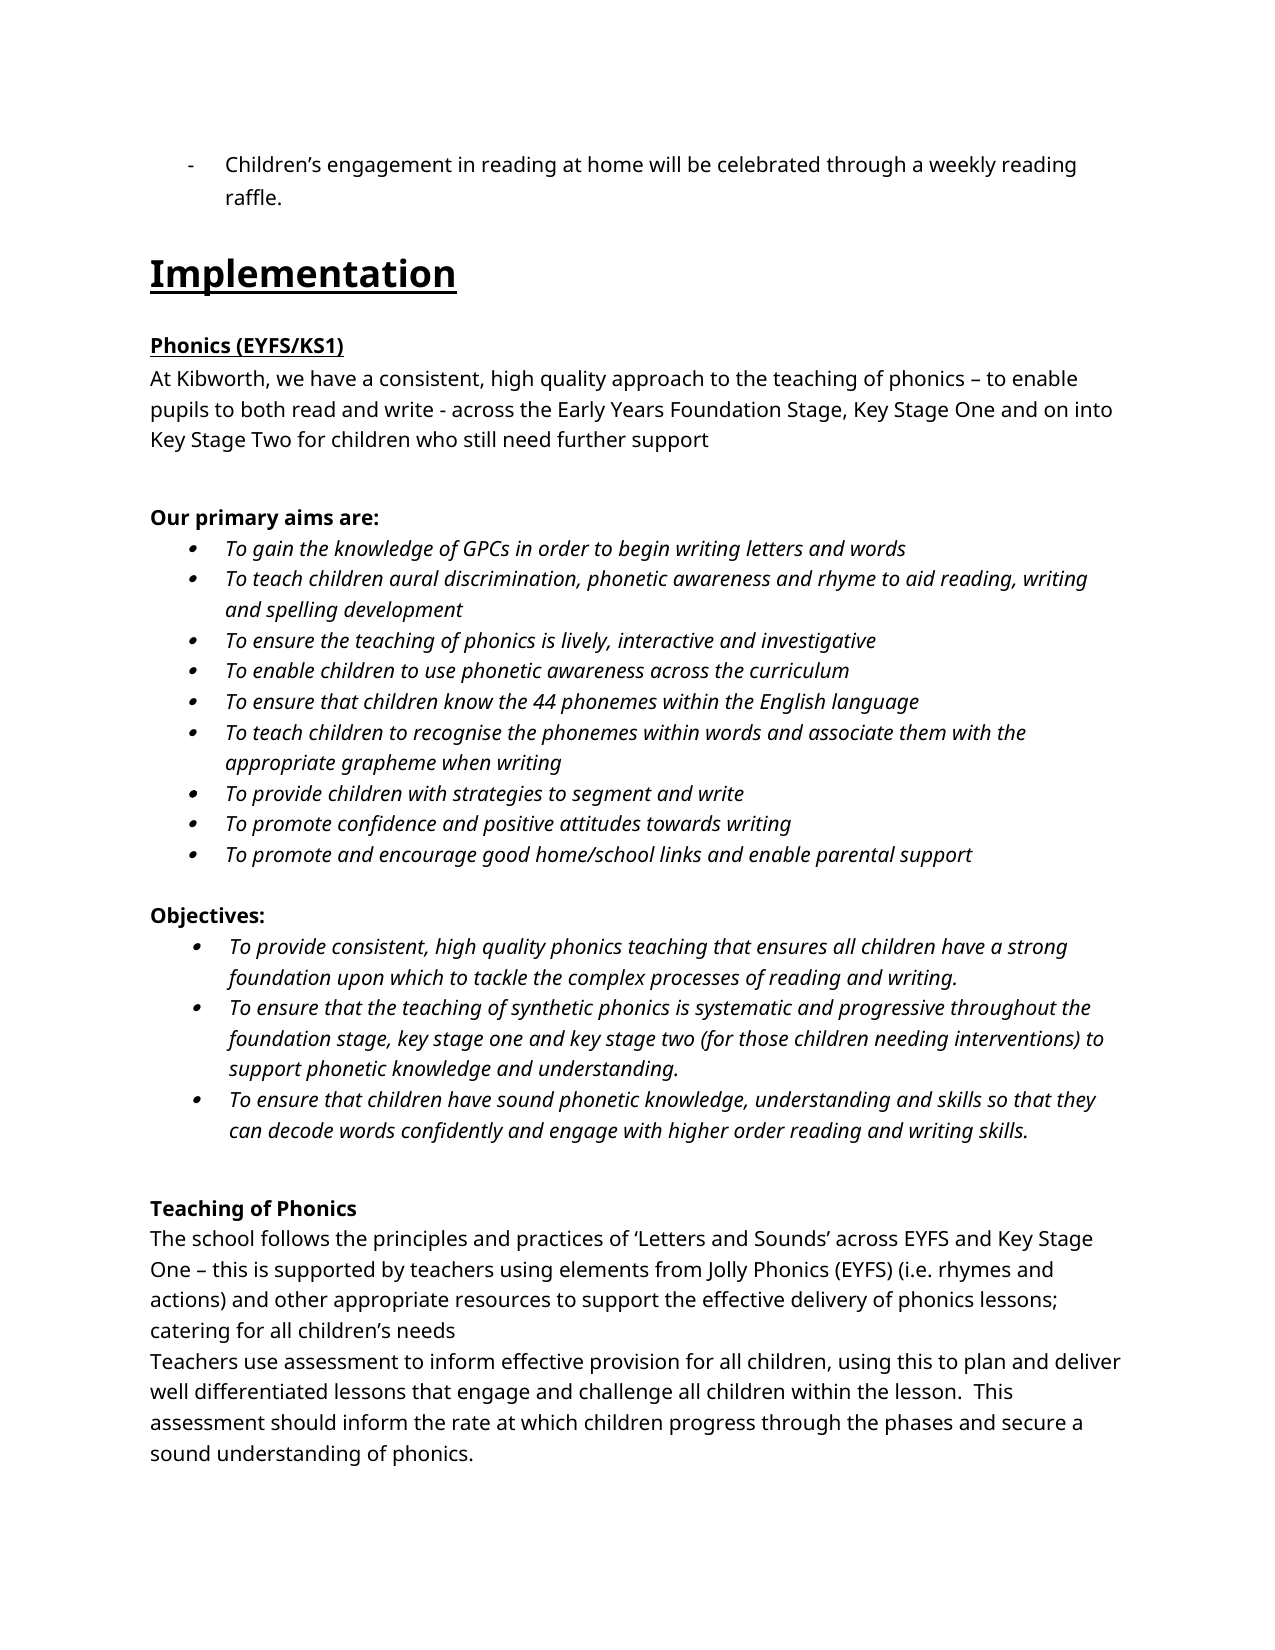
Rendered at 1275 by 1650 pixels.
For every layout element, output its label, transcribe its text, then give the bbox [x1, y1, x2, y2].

text At Kibworth, we have a consistent, high quality approach to the teaching of phonics – to enable pupils to both read and write - across the Early Years Foundation Stage, Key Stage One and on into Key Stage Two for children who still need further support [150, 364, 1125, 454]
list To gain the knowledge of GPCs in order to begin writing letters and words [187, 534, 1125, 562]
list To teach children aural discrimination, phonetic awareness and rhyme to aid reading, writing and spelling development [187, 564, 1125, 623]
text Our primary aims are: [150, 503, 1125, 532]
list To enable children to use phonetic awareness across the curriculum [187, 656, 1125, 685]
list To provide children with strategies to segment and write [187, 779, 1125, 807]
text Teachers use assessment to inform effective provision for all children, using this to plan and deliver well differentiated lessons that engage and challenge all children within the lesson. This assessment should inform the rate at which children progress through the phases and secure a sound understanding of phonics. [150, 1347, 1125, 1467]
list To promote and encourage good home/school links and enable parental support [187, 840, 1125, 868]
text Objectives: [150, 901, 1125, 930]
list To ensure that children have sound phonetic knowledge, understanding and skills so that they can decode words confidently and engage with higher order reading and writing skills. [191, 1085, 1125, 1144]
list To ensure that children know the 44 phonemes within the English language [187, 687, 1125, 715]
list To promote confidence and positive attitudes towards writing [187, 809, 1125, 838]
list To ensure that the teaching of synthetic phonics is systematic and progressive throughout the foundation stage, key stage one and key stage two (for those children needing interventions) to support phonetic knowledge and understanding. [191, 993, 1125, 1083]
text Teaching of Phonics [150, 1194, 1125, 1222]
list To provide consistent, high quality phonics teaching that ensures all children have a strong foundation upon which to tackle the complex processes of reading and writing. [191, 932, 1125, 991]
text Implementation [150, 248, 1125, 299]
list To ensure the teaching of phonics is lively, interactive and investigative [187, 626, 1125, 654]
list Children’s engagement in reading at home will be celebrated through a weekly reading raffle. [187, 150, 1125, 211]
list To teach children to recognise the phonemes within words and associate them with the appropriate grapheme when writing [187, 718, 1125, 777]
text Phonics (EYFS/KS1) [150, 331, 1125, 360]
text The school follows the principles and practices of ‘Letters and Sounds’ across EYFS and Key Stage One – this is supported by teachers using elements from Jolly Phonics (EYFS) (i.e. rhymes and actions) and other appropriate resources to support the effective delivery of phonics lessons; catering for all children’s needs [150, 1224, 1125, 1344]
